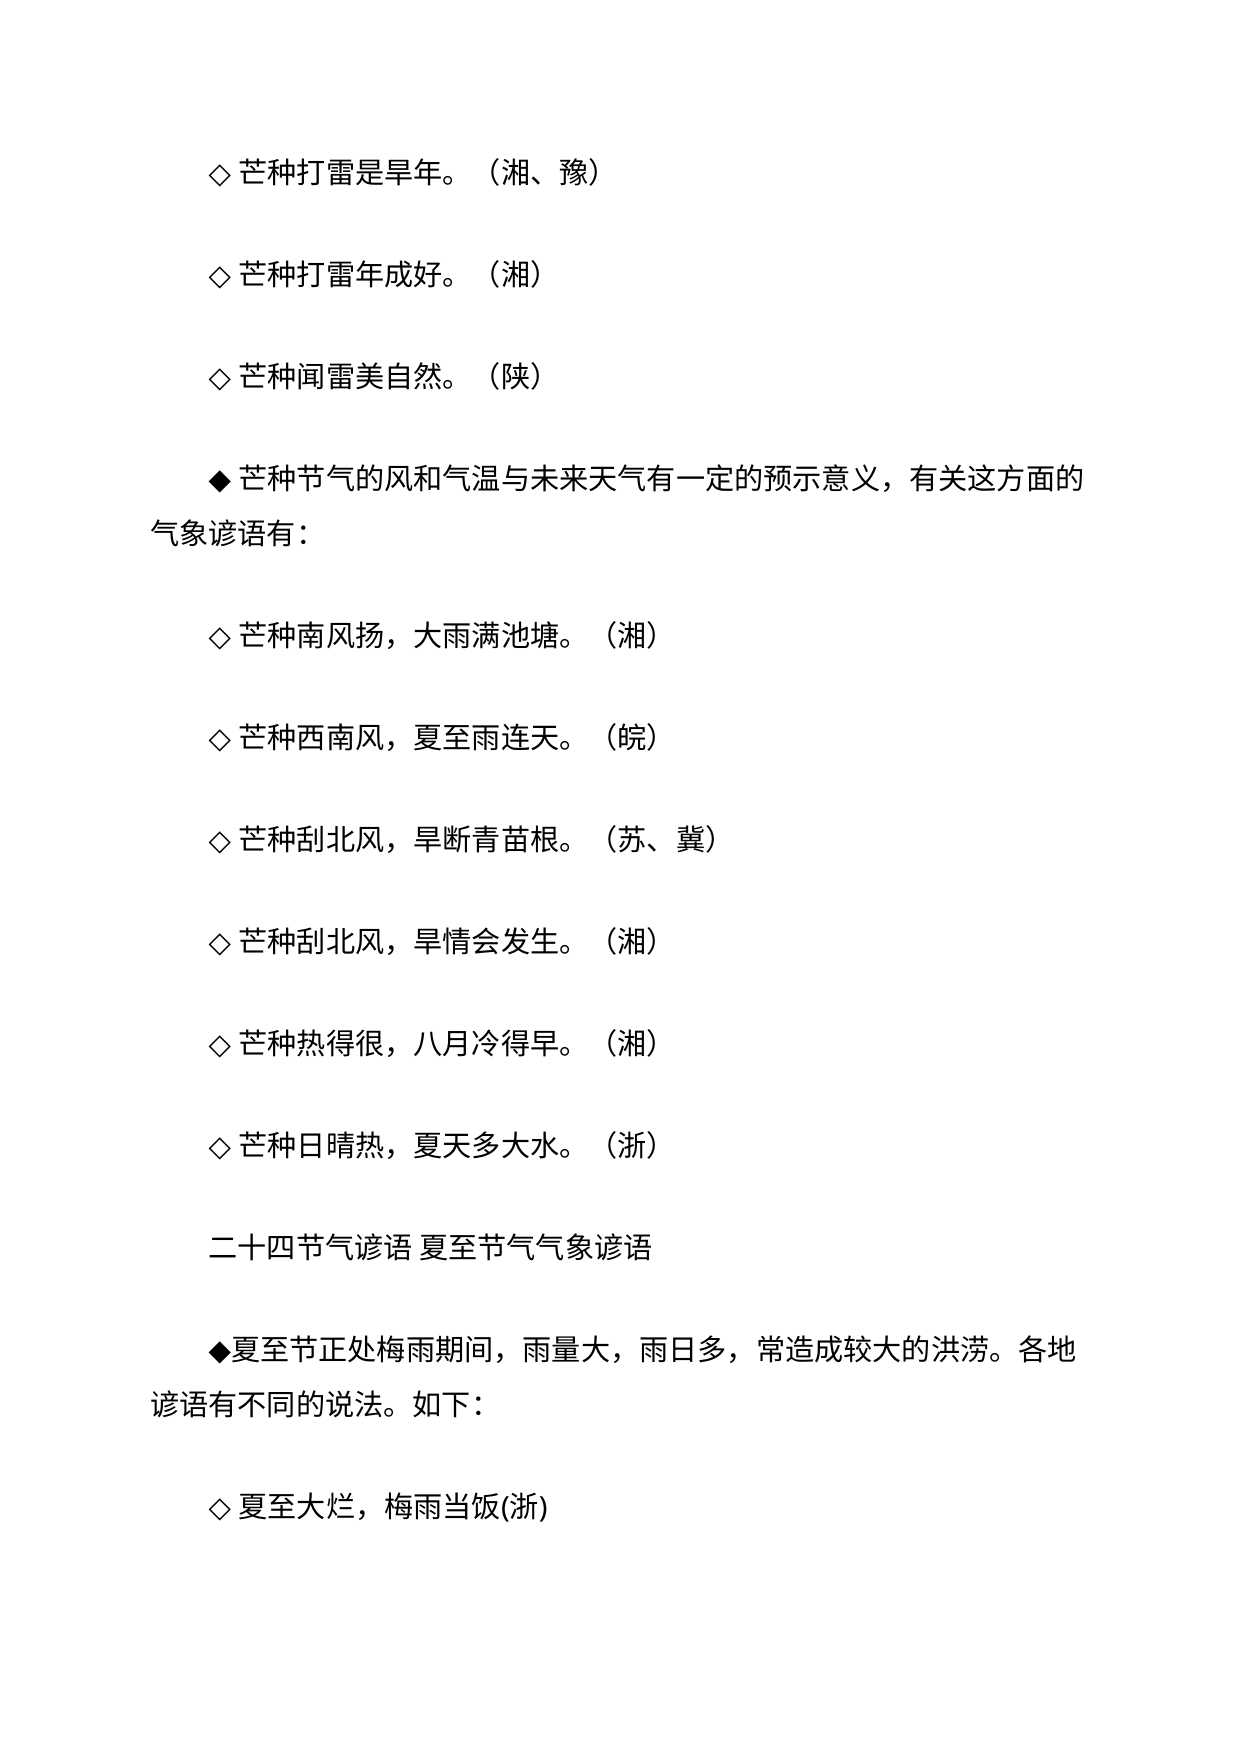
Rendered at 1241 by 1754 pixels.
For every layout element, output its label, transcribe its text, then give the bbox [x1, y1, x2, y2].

text ◇ 芒种南风扬，大雨满池塘。（湘） [150, 613, 1090, 655]
text ◇ 芒种刮北风，旱断青苗根。（苏、冀） [150, 817, 1090, 859]
text 二十四节气谚语 夏至节气气象谚语 [150, 1224, 1090, 1267]
text ◇ 芒种热得很，八月冷得早。（湘） [150, 1021, 1090, 1063]
text ◇ 芒种西南风，夏至雨连天。（皖） [150, 715, 1090, 757]
text ◆ 芒种节气的风和气温与未来天气有一定的预示意义，有关这方面的气象谚语有： [150, 456, 1090, 553]
text ◇ 芒种刮北风，旱情会发生。（湘） [150, 919, 1090, 961]
text ◇ 芒种闻雷美自然。（陕） [150, 354, 1090, 396]
text ◇ 芒种打雷是旱年。（湘、豫） [150, 150, 1090, 192]
text ◇ 芒种打雷年成好。（湘） [150, 252, 1090, 294]
text ◇ 芒种日晴热，夏天多大水。（浙） [150, 1123, 1090, 1165]
text ◆夏至节正处梅雨期间，雨量大，雨日多，常造成较大的洪涝。各地谚语有不同的说法。如下： [150, 1326, 1090, 1424]
text ◇ 夏至大烂，梅雨当饭(浙) [150, 1483, 1090, 1526]
